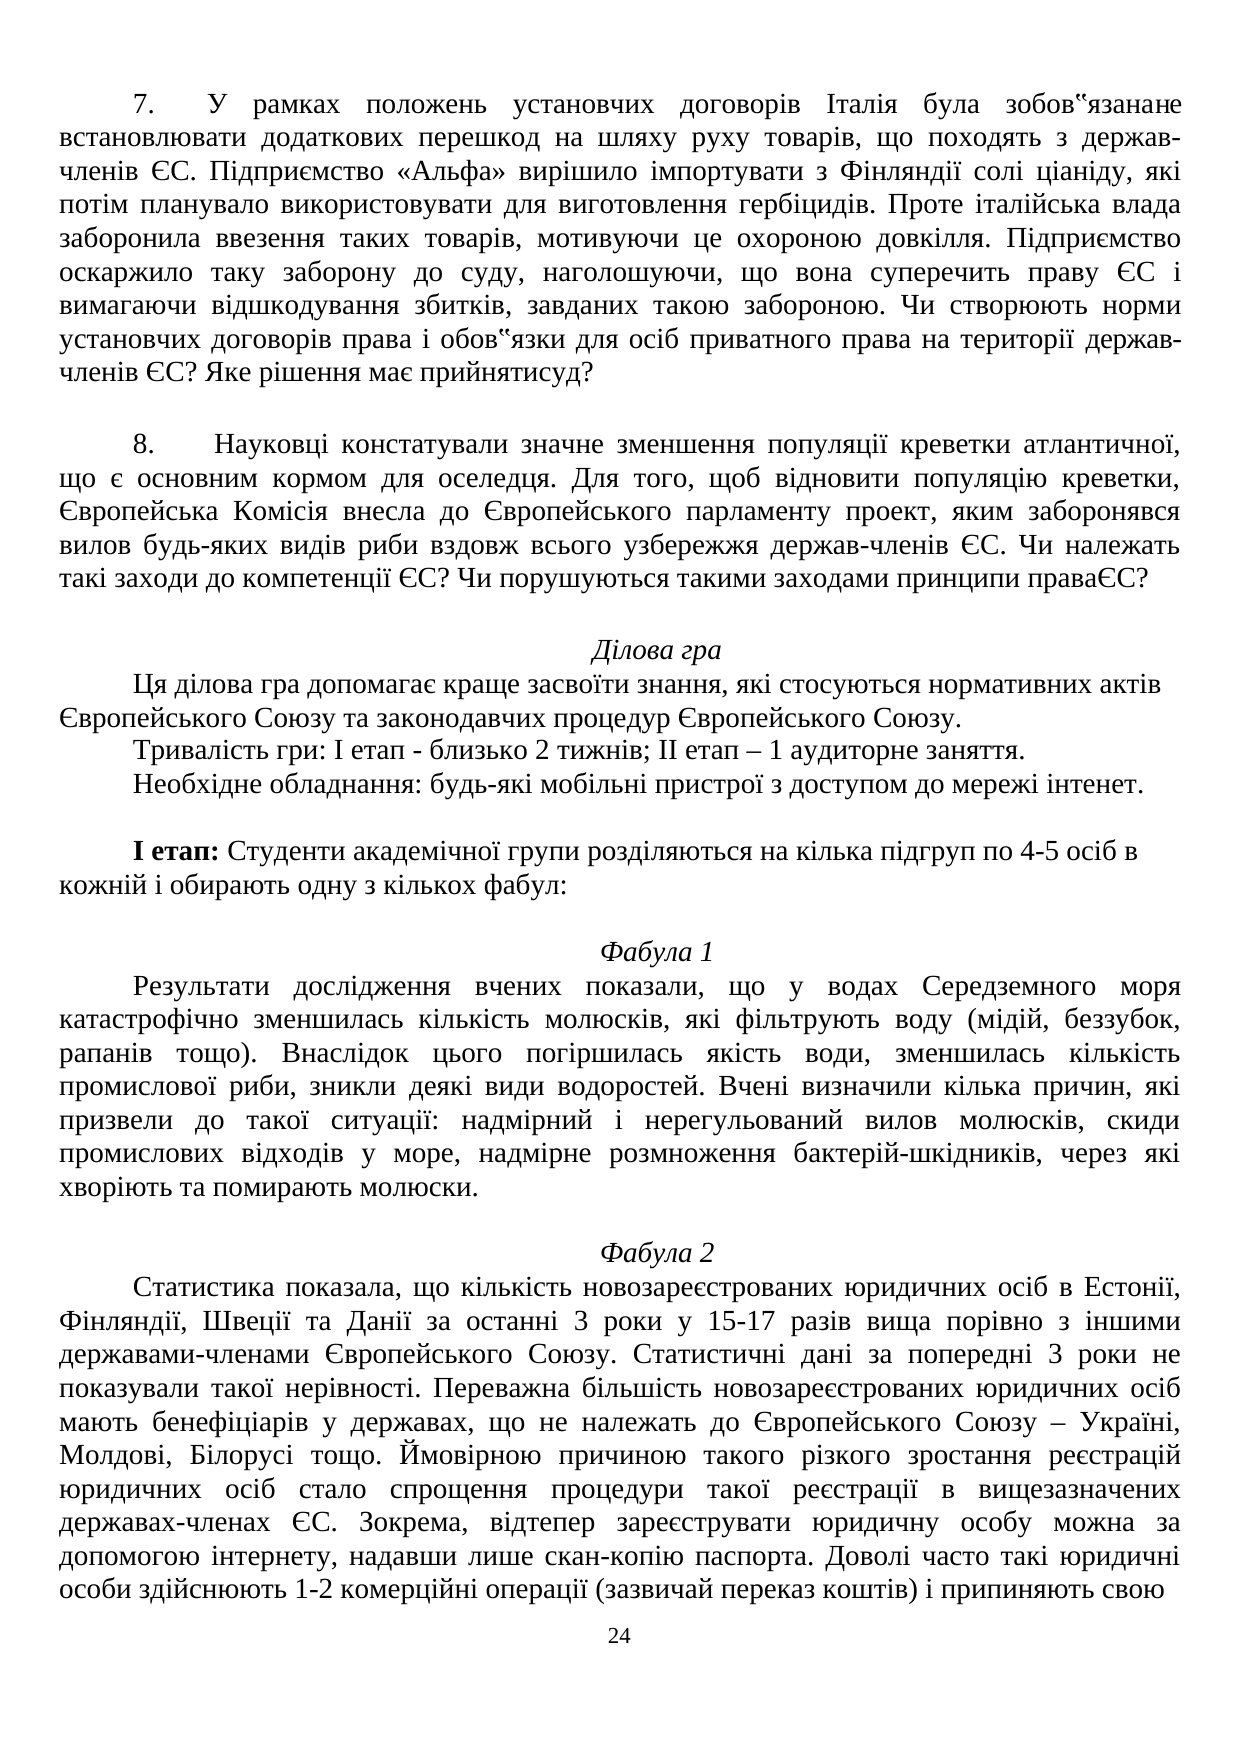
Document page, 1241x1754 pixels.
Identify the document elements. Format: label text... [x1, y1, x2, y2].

text І етап: Студенти академічної групи розділяються на кілька підгруп по 4-5 осіб в кожній і обирають одну з кількох фабул: [59, 833, 1209, 901]
text Результати дослідження вчених показали, що у водах Середземного моря катастрофічно зменшилась кількість молюсків, які фільтрують воду (мідій, беззубок, рапанів тощо). Внаслідок цього погіршилась якість води, зменшилась кількість промислової риби, зникли деякі види водоростей. Вчені визначили кілька причин, які призвели до такої ситуації: надмірний і нерегульований вилов молюсків, скиди промислових відходів у море, надмірне розмноження бактерій-шкідників, через які хворіють та помирають молюски. [59, 968, 1182, 1202]
text Тривалість гри: І етап - близько 2 тижнів; ІІ етап – 1 аудиторне заняття. [133, 733, 1209, 766]
text Ця ділова гра допомагає краще засвоїти знання, які стосуються нормативних актів Європейського Союзу та законодавчих процедур Європейського Союзу. [59, 666, 1209, 733]
text Статистика показала, що кількість новозареєстрованих юридичних осіб в Естонії, Фінляндії, Швеції та Данії за останні 3 роки у 15-17 разів вища порівно з іншими державами-членами Європейського Союзу. Статистичні дані за попередні 3 роки не показували такої нерівності. Переважна більшість новозареєстрованих юридичних осіб мають бенефіціарів у державах, що не належать до Європейського Союзу – Україні, Молдові, Білорусі тощо. Ймовірною причиною такого різкого зростання реєстрацій юридичних осіб стало спрощення процедури такої реєстрації в вищезазначених державах-членах ЄС. Зокрема, відтепер зареєструвати юридичну особу можна за допомогою інтернету, надавши лише скан-копію паспорта. Доволі часто такі юридичні особи здійснюють 1-2 комерційні операції (зазвичай переказ коштів) і припиняють свою [59, 1269, 1182, 1605]
text Фабула 2 [599, 1236, 1209, 1269]
text Фабула 1 [599, 934, 1209, 968]
text Необхідне обладнання: будь-які мобільні пристрої з доступом до мережі інтенет. [133, 766, 1209, 800]
text Ділова гра [593, 633, 1209, 666]
list У рамках положень установчих договорів Італія була зобов‟язанане встановлювати додаткових перешкод на шляху руху товарів, що походять з держав- членів ЄС. Підприємство «Альфа» вирішило імпортувати з Фінляндії солі ціаніду, які потім планувало використовувати для виготовлення гербіцидів. Проте італійська влада заборонила ввезення таких товарів, мотивуючи це охороною довкілля. Підприємство оскаржило таку заборону до суду, наголошуючи, що вона суперечить праву ЄС і вимагаючи відшкодування збитків, завданих такою забороною. Чи створюють норми установчих договорів права і обов‟язки для осіб приватного права на території держав-членів ЄС? Яке рішення має прийнятисуд? [59, 86, 1182, 388]
list Науковці констатували значне зменшення популяції креветки атлантичної, що є основним кормом для оселедця. Для того, щоб відновити популяцію креветки, Європейська Комісія внесла до Європейського парламенту проект, яким заборонявся вилов будь-яких видів риби вздовж всього узбережжя держав-членів ЄС. Чи належать такі заходи до компетенції ЄС? Чи порушуються такими заходами принципи праваЄС? [59, 426, 1182, 594]
